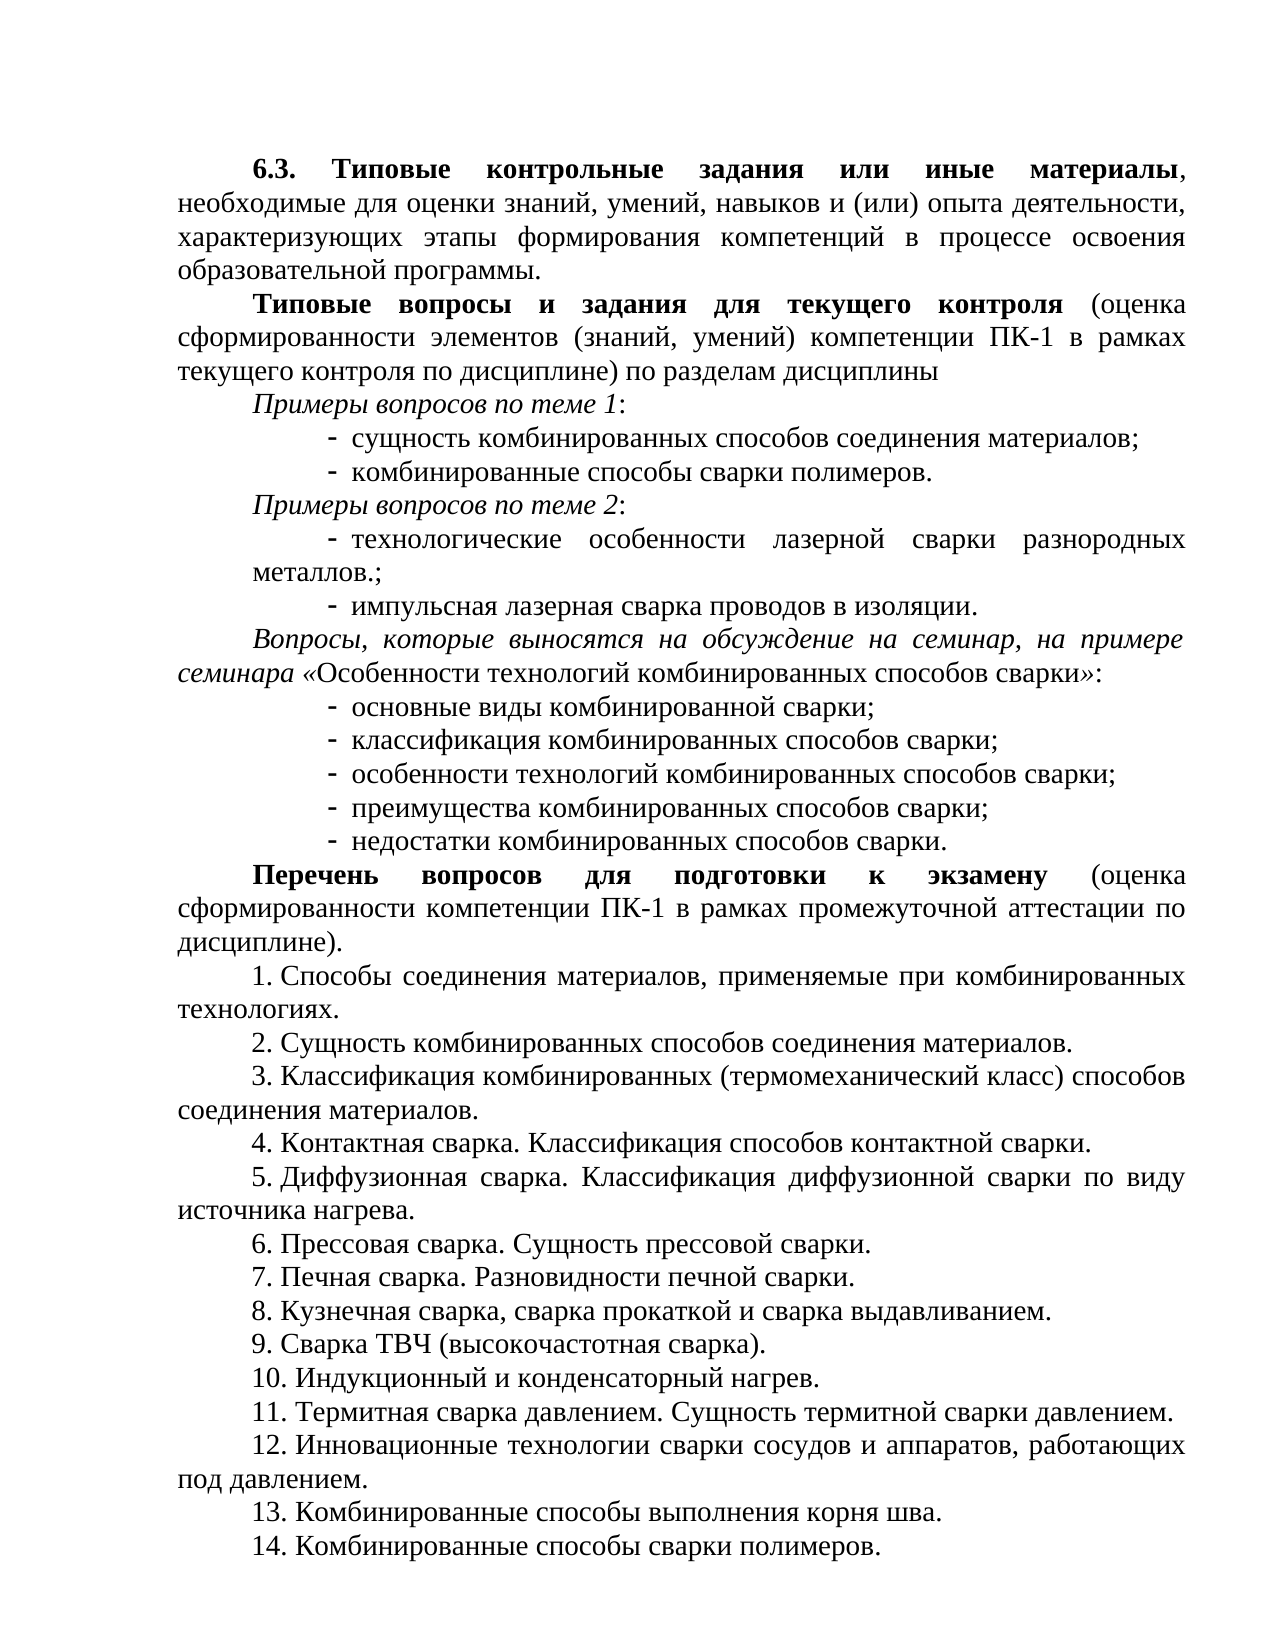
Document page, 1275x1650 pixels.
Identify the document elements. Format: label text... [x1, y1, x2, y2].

list Термитная сварка давлением. Сущность термитной сварки давлением. [177, 1394, 1186, 1427]
list основные виды комбинированной сварки; [252, 689, 1186, 722]
text Примеры вопросов по теме 2: [177, 487, 1186, 521]
text Перечень вопросов для подготовки к экзамену (оценка сформированности компетенции ПК-1 в рамках промежуточной аттестации по дисциплине). [177, 857, 1186, 958]
list импульсная лазерная сварка проводов в изоляции. [252, 588, 1186, 622]
list Индукционный и конденсаторный нагрев. [177, 1360, 1186, 1394]
list Прессовая сварка. Сущность прессовой сварки. [177, 1226, 1186, 1259]
list недостатки комбинированных способов сварки. [252, 823, 1186, 857]
list особенности технологий комбинированных способов сварки; [252, 756, 1186, 790]
list Диффузионная сварка. Классификация диффузионной сварки по виду источника нагрева. [177, 1159, 1186, 1226]
text Вопросы, которые выносятся на обсуждение на семинар, на примере семинара «Особенности технологий комбинированных способов сварки»: [177, 622, 1186, 689]
list Инновационные технологии сварки сосудов и аппаратов, работающих под давлением. [177, 1427, 1186, 1494]
list Сущность комбинированных способов соединения материалов. [177, 1025, 1186, 1058]
list Печная сварка. Разновидности печной сварки. [177, 1259, 1186, 1293]
list технологические особенности лазерной сварки разнородных металлов.; [252, 521, 1186, 588]
text Типовые вопросы и задания для текущего контроля (оценка сформированности элементов (знаний, умений) компетенции ПК-1 в рамках текущего контроля по дисциплине) по разделам дисциплины [177, 286, 1186, 386]
list комбинированные способы сварки полимеров. [252, 454, 1186, 487]
list Комбинированные способы сварки полимеров. [177, 1528, 1186, 1561]
list Сварка ТВЧ (высокочастотная сварка). [177, 1327, 1186, 1360]
list сущность комбинированных способов соединения материалов; [252, 420, 1186, 454]
text Примеры вопросов по теме 1: [177, 386, 1186, 420]
list классификация комбинированных способов сварки; [252, 722, 1186, 756]
list Способы соединения материалов, применяемые при комбинированных технологиях. [177, 958, 1186, 1025]
text 6.3. Типовые контрольные задания или иные материалы, необходимые для оценки знаний, умений, навыков и (или) опыта деятельности, характеризующих этапы формирования компетенций в процессе освоения образовательной программы. [177, 152, 1186, 286]
list преимущества комбинированных способов сварки; [252, 790, 1186, 823]
list Классификация комбинированных (термомеханический класс) способов соединения материалов. [177, 1058, 1186, 1125]
list Контактная сварка. Классификация способов контактной сварки. [177, 1125, 1186, 1159]
list Комбинированные способы выполнения корня шва. [177, 1494, 1186, 1528]
list Кузнечная сварка, сварка прокаткой и сварка выдавливанием. [177, 1293, 1186, 1327]
